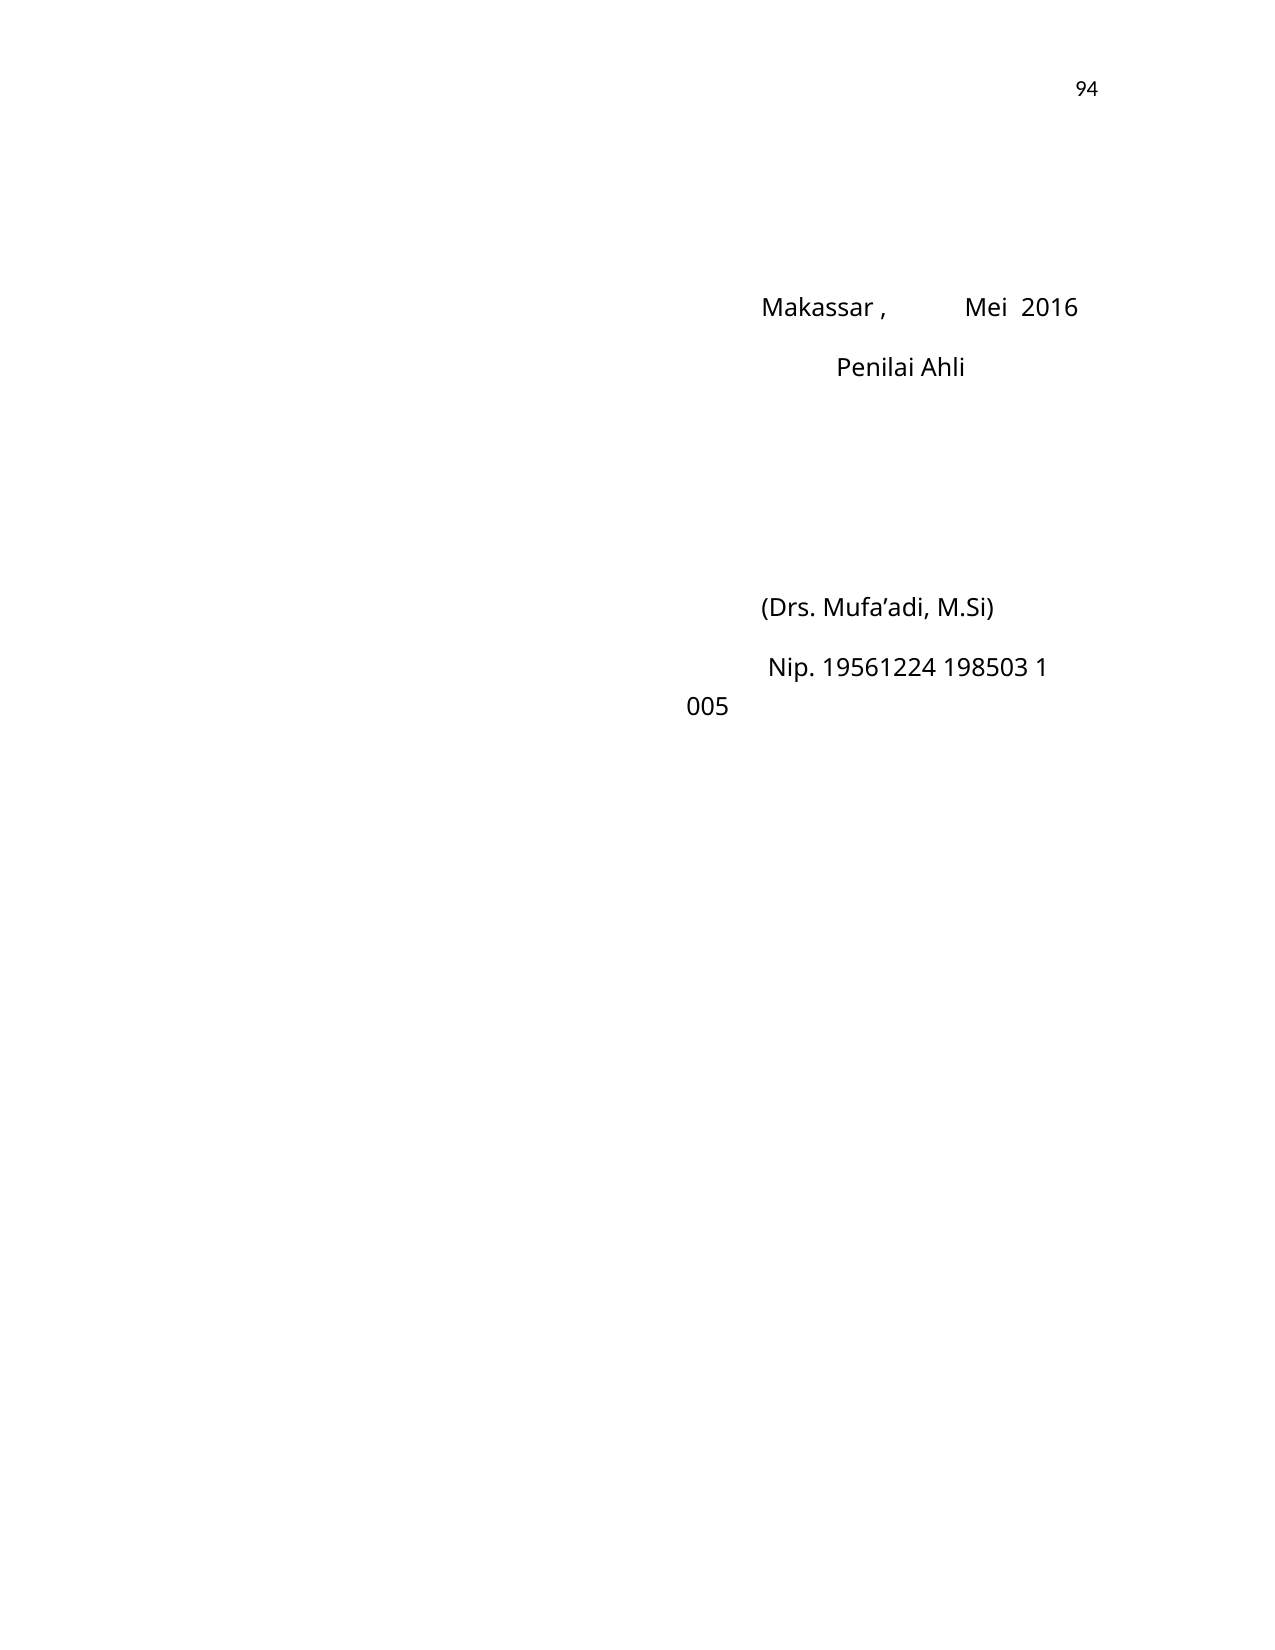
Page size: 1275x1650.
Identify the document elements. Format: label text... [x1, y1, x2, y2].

text Penilai Ahli [236, 349, 1098, 383]
text Makassar , Mei 2016 [761, 289, 1098, 323]
text (Drs. Mufa’adi, M.Si) [236, 589, 1098, 623]
text Nip. 19561224 198503 1 005 [686, 649, 1098, 722]
